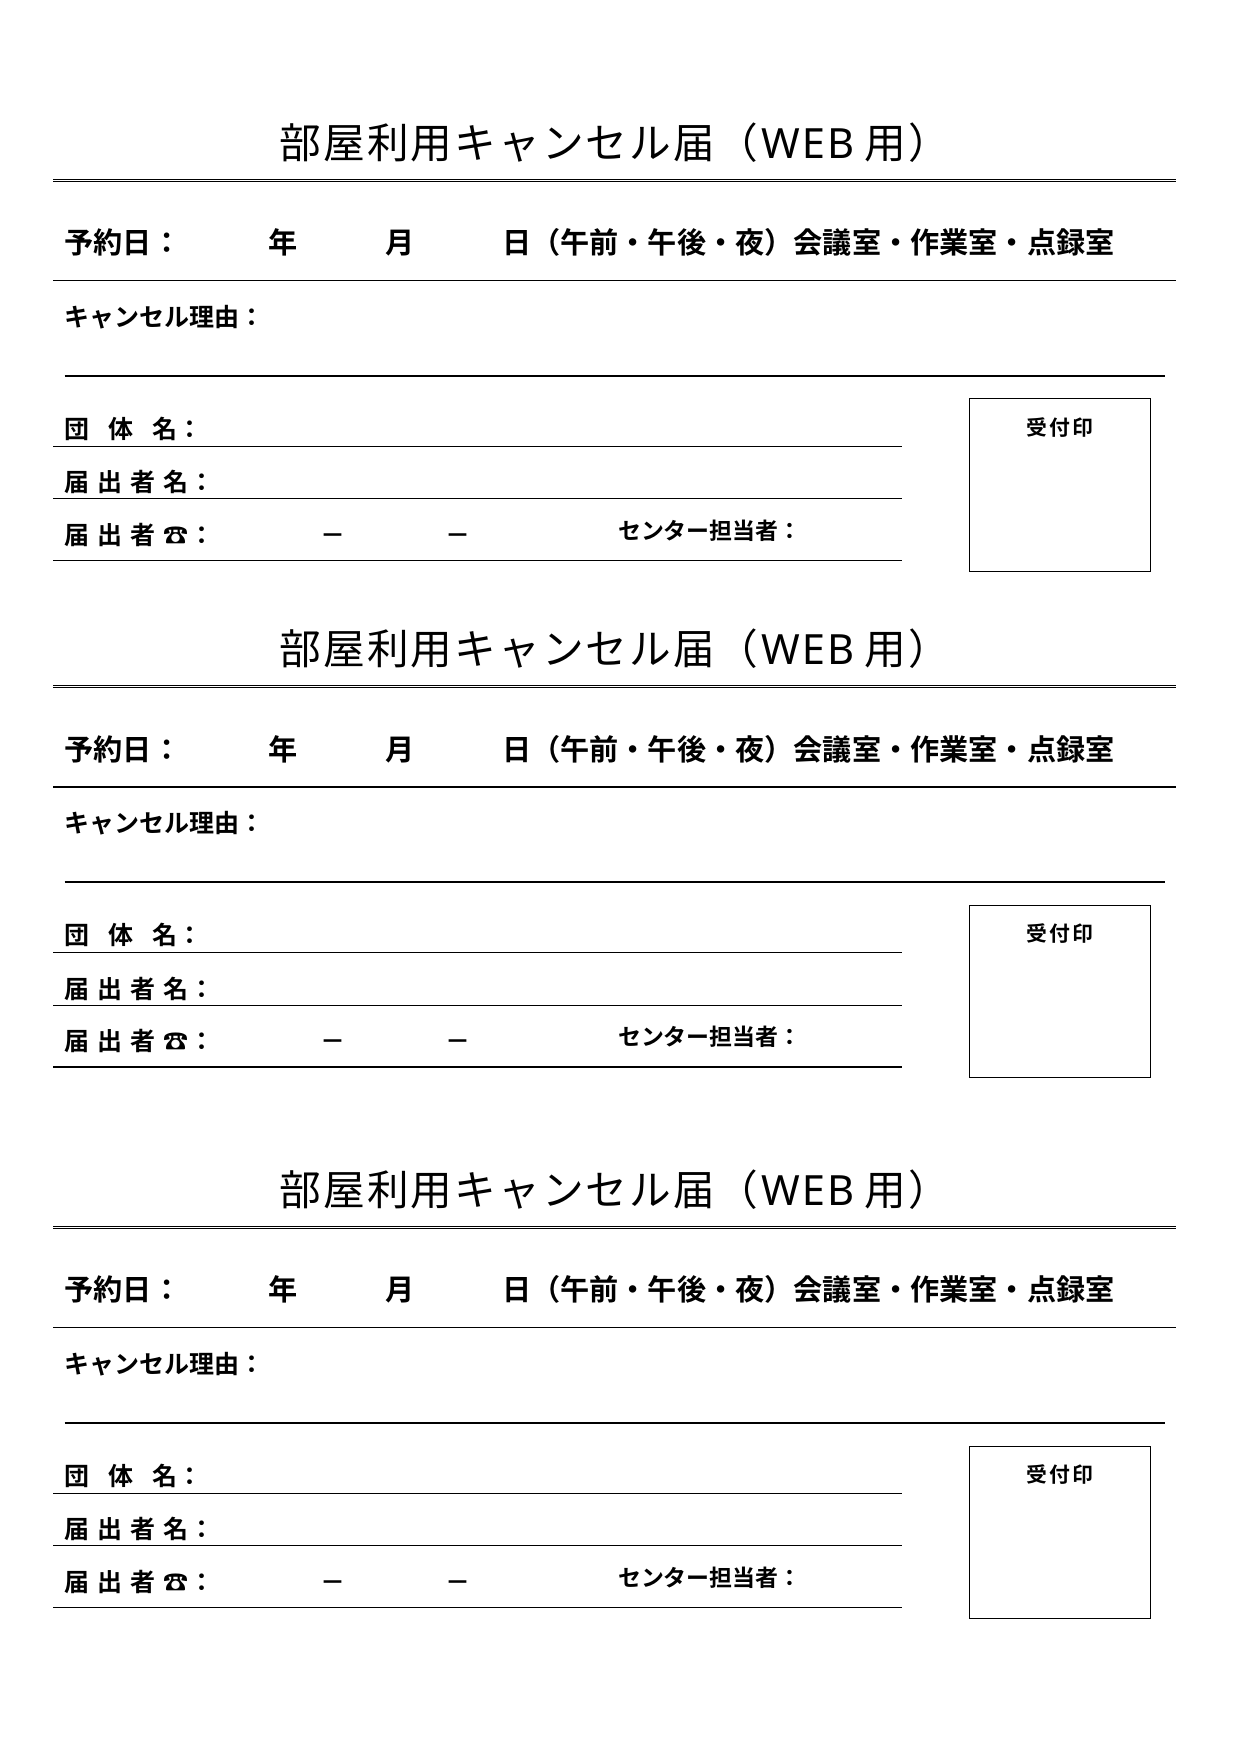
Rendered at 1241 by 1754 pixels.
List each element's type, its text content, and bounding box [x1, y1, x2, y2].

table_cell センター担当者： [607, 499, 902, 560]
table_cell センター担当者： [607, 1006, 902, 1066]
table_cell 届出者名： [53, 1494, 902, 1545]
table_cell キャンセル理由： [53, 281, 1176, 393]
table_cell 届出者名： [53, 447, 902, 498]
table_cell 届出者☎： － － [53, 1006, 607, 1066]
table_cell キャンセル理由： [53, 788, 1176, 899]
table_cell 届出者☎： － － [53, 1546, 607, 1607]
table_cell 団体名： [53, 393, 902, 446]
table_cell センター担当者： [607, 1546, 902, 1607]
table_header 部屋利用キャンセル届（WEB用） [53, 1136, 1176, 1226]
table_cell 団体名： [53, 1440, 902, 1493]
table_header 部屋利用キャンセル届（WEB用） [53, 595, 1176, 685]
table_cell キャンセル理由： [53, 1328, 1176, 1440]
table_cell 予約日： 年 月 日（午前・午後・夜）会議室・作業室・点録室 [53, 1229, 1176, 1327]
table_cell 予約日： 年 月 日（午前・午後・夜）会議室・作業室・点録室 [53, 182, 1176, 280]
table_cell 届出者☎： － － [53, 499, 607, 560]
table_cell 予約日： 年 月 日（午前・午後・夜）会議室・作業室・点録室 [53, 688, 1176, 786]
table_cell 届出者名： [53, 953, 902, 1004]
table_header 部屋利用キャンセル届（WEB用） [53, 89, 1176, 178]
table_cell 団体名： [53, 900, 902, 952]
